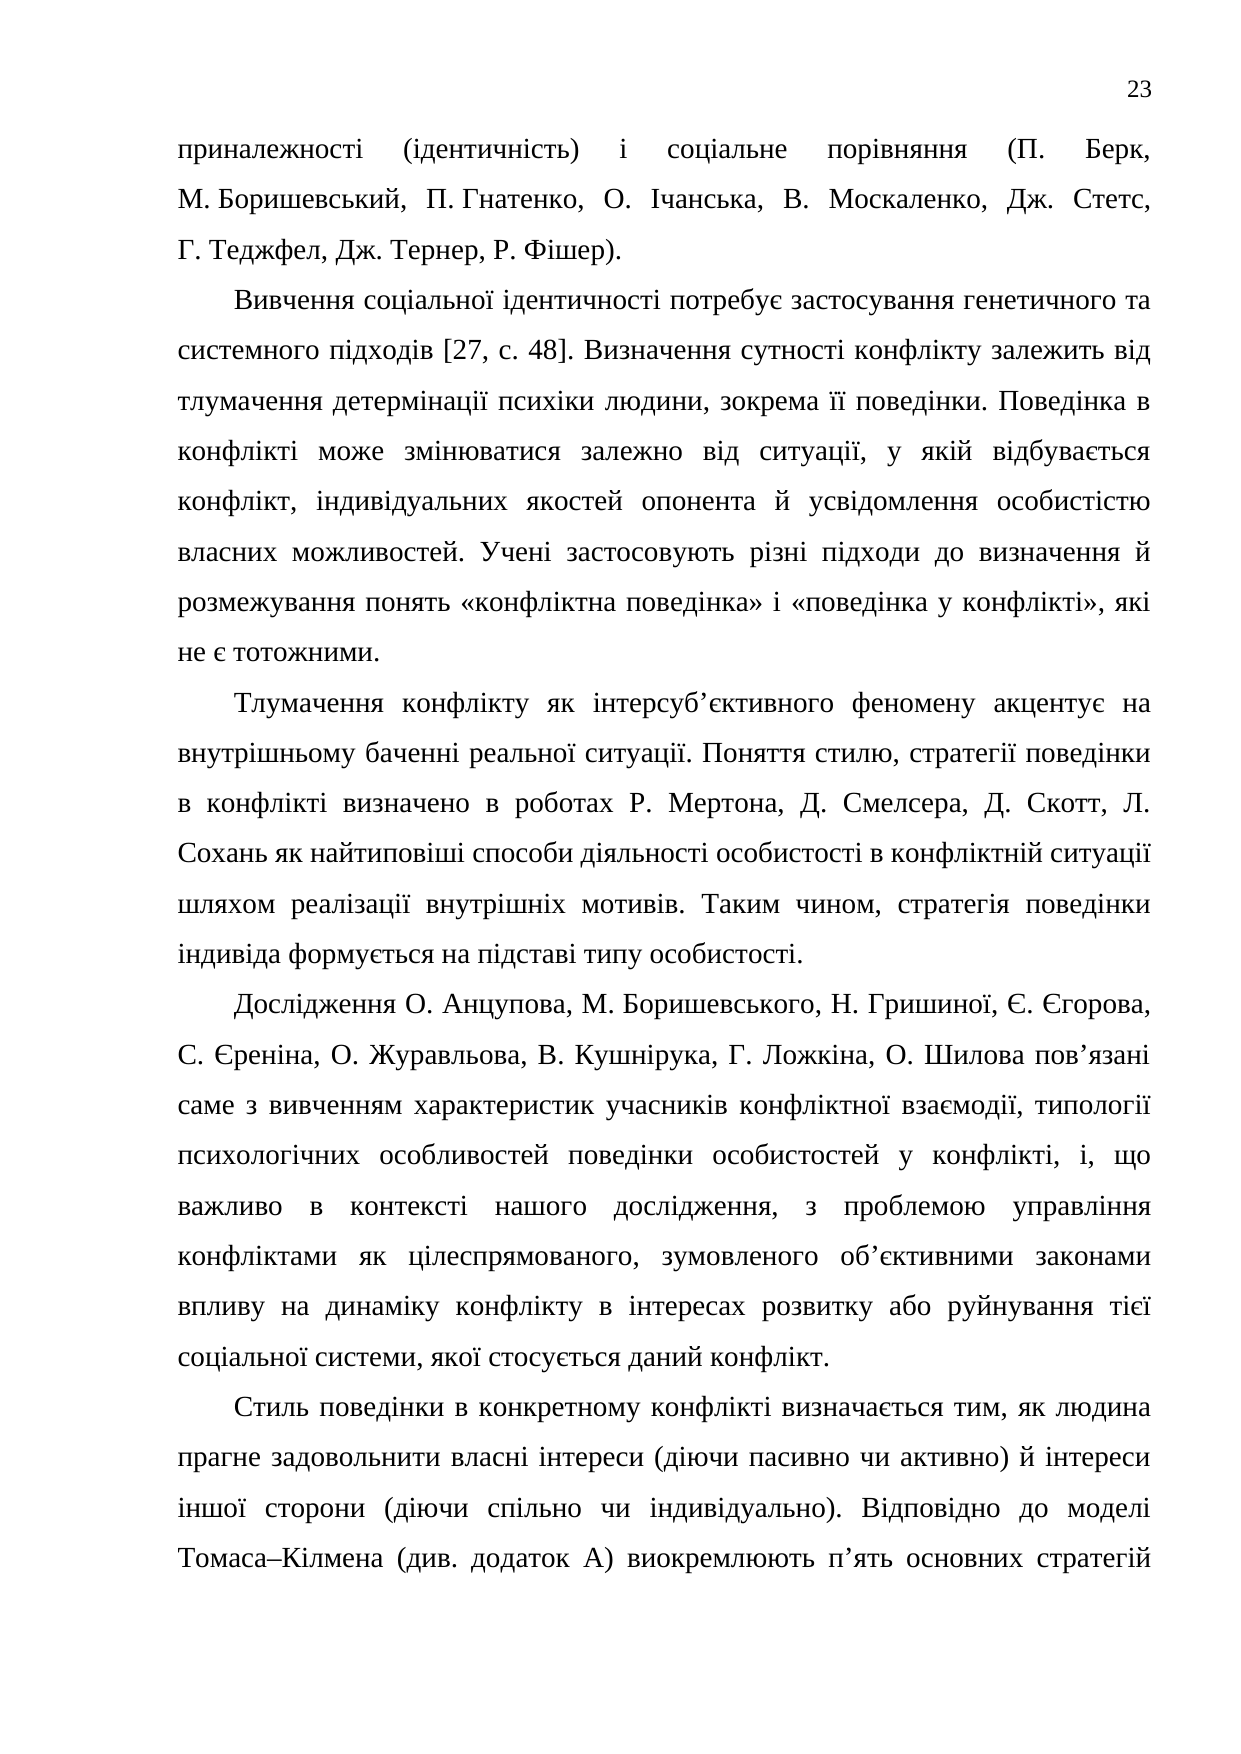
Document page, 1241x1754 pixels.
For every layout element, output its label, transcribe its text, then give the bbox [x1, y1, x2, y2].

text Дослідження О. Анцупова, М. Боришевського, Н. Гришиної, Є. Єгорова, С. Єреніна, О. Журавльова, В. Кушнірука, Г. Ложкіна, О. Шилова пов’язані саме з вивченням характеристик учасників конфліктної взаємодії, типології психологічних особливостей поведінки особистостей у конфлікті, і, що важливо в контексті нашого дослідження, з проблемою управління конфліктами як цілеспрямованого, зумовленого об’єктивними законами впливу на динаміку конфлікту в інтересах розвитку або руйнування тієї соціальної системи, якої стосується даний конфлікт. [177, 987, 1152, 1372]
text Вивчення соціальної ідентичності потребує застосування генетичного та системного підходів [27, с. 48]. Визначення сутності конфлікту залежить від тлумачення детермінації психіки людини, зокрема її поведінки. Поведінка в конфлікті може змінюватися залежно від ситуації, у якій відбувається конфлікт, індивідуальних якостей опонента й усвідомлення особистістю власних можливостей. Учені застосовують різні підходи до визначення й розмежування понять «конфліктна поведінка» і «поведінка у конфлікті», які не є тотожними. [177, 282, 1152, 668]
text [177, 1389, 1152, 1573]
text Тлумачення конфлікту як інтерсуб’єктивного феномену акцентує на внутрішньому баченні реальної ситуації. Поняття стилю, стратегії поведінки в конфлікті визначено в роботах Р. Мертона, Д. Смелсера, Д. Скотт, Л. Сохань як найтиповіші способи діяльності особистості в конфліктній ситуації шляхом реалізації внутрішніх мотивів. Таким чином, стратегія поведінки індивіда формується на підставі типу особистості. [177, 685, 1152, 970]
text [177, 131, 1152, 265]
